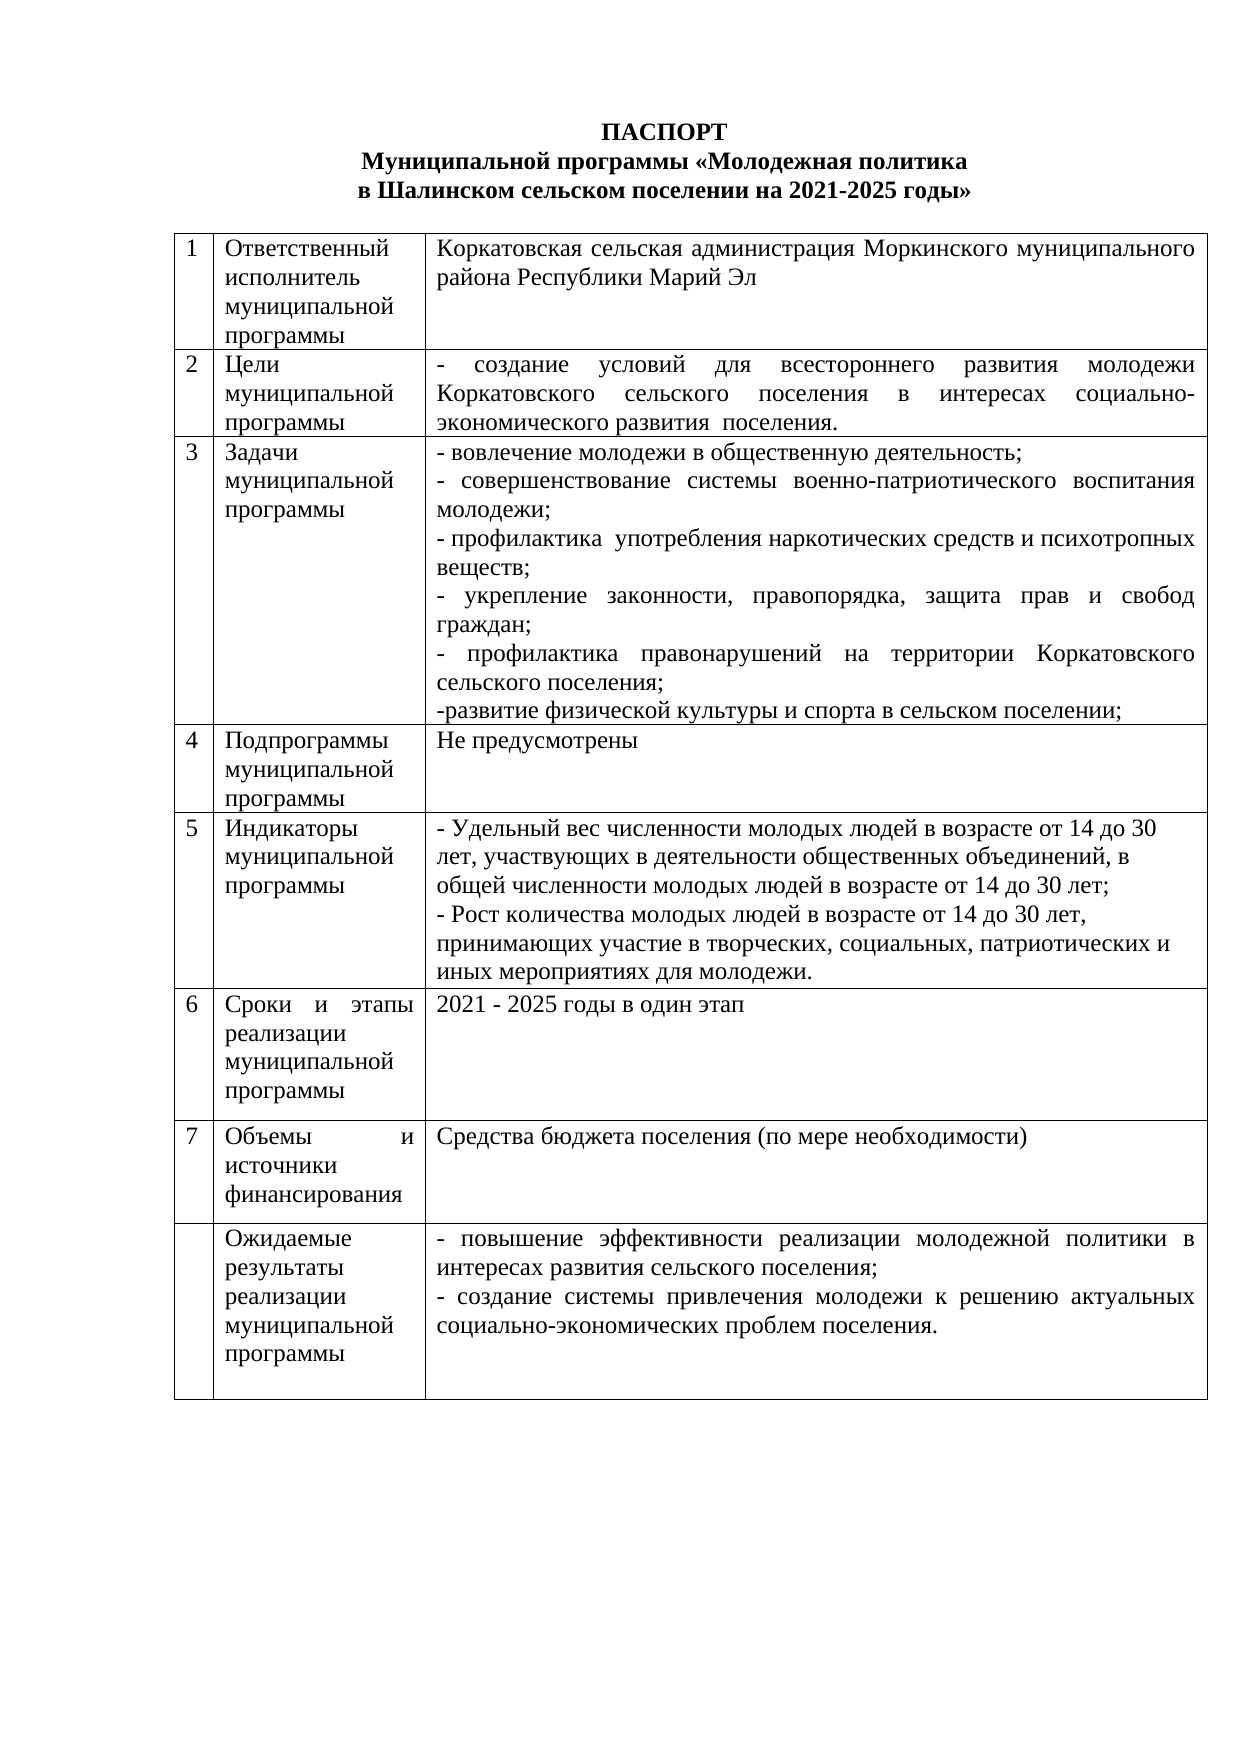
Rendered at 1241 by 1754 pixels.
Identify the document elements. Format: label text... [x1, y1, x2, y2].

table_cell Индикаторы муниципальной программы [214, 813, 425, 988]
table_header Коркатовская сельская администрация Моркинского муниципального района Республики Марий Эл [426, 234, 1207, 348]
table_cell 5 [175, 813, 213, 988]
table_cell 2 [175, 350, 213, 436]
table_cell Средства бюджета поселения (по мере необходимости) [426, 1121, 1207, 1222]
table_cell - повышение эффективности реализации молодежной политики в интересах развития сельского поселения; - создание системы привлечения молодежи к решению актуальных социально-экономических проблем поселения. [426, 1224, 1207, 1399]
table_cell 6 [175, 989, 213, 1120]
table_cell 2021 - 2025 годы в один этап [426, 989, 1207, 1120]
table_cell 4 [175, 725, 213, 812]
table_cell Не предусмотрены [426, 725, 1207, 812]
text в Шалинском сельском поселении на 2021-2025 годы» [177, 175, 1152, 204]
text Муниципальной программы «Молодежная политика [177, 146, 1152, 175]
table_cell Цели муниципальной программы [214, 350, 425, 436]
text ПАСПОРТ [177, 117, 1152, 146]
table_header Ответственный исполнитель муниципальной программы [214, 234, 425, 348]
table_header 1 [175, 234, 213, 348]
table_cell - Удельный вес численности молодых людей в возрасте от 14 до 30 лет, участвующих в деятельности общественных объединений, в общей численности молодых людей в возрасте от 14 до 30 лет; - Рост количества молодых людей в возрасте от 14 до 30 лет, принимающих участие в творческих, социальных, патриотических и иных мероприятиях для молодежи. [426, 813, 1207, 988]
table_cell 3 [175, 437, 213, 724]
table_cell - вовлечение молодежи в общественную деятельность; - совершенствование системы военно-патриотического воспитания молодежи; - профилактика употребления наркотических средств и психотропных веществ; - укрепление законности, правопорядка, защита прав и свобод граждан; - профилактика правонарушений на территории Коркатовского сельского поселения; -развитие физической культуры и спорта в сельском поселении; [426, 437, 1207, 724]
table_cell Подпрограммы муниципальной программы [214, 725, 425, 812]
table_cell Задачи муниципальной программы [214, 437, 425, 724]
table_cell Объемы и источники финансирования [214, 1121, 425, 1222]
table_cell [175, 1224, 213, 1399]
table_cell Ожидаемые результаты реализации муниципальной программы [214, 1224, 425, 1399]
table_cell Сроки и этапы реализации муниципальной программы [214, 989, 425, 1120]
table_cell - создание условий для всестороннего развития молодежи Коркатовского сельского поселения в интересах социально-экономического развития поселения. [426, 350, 1207, 436]
table_cell 7 [175, 1121, 213, 1222]
